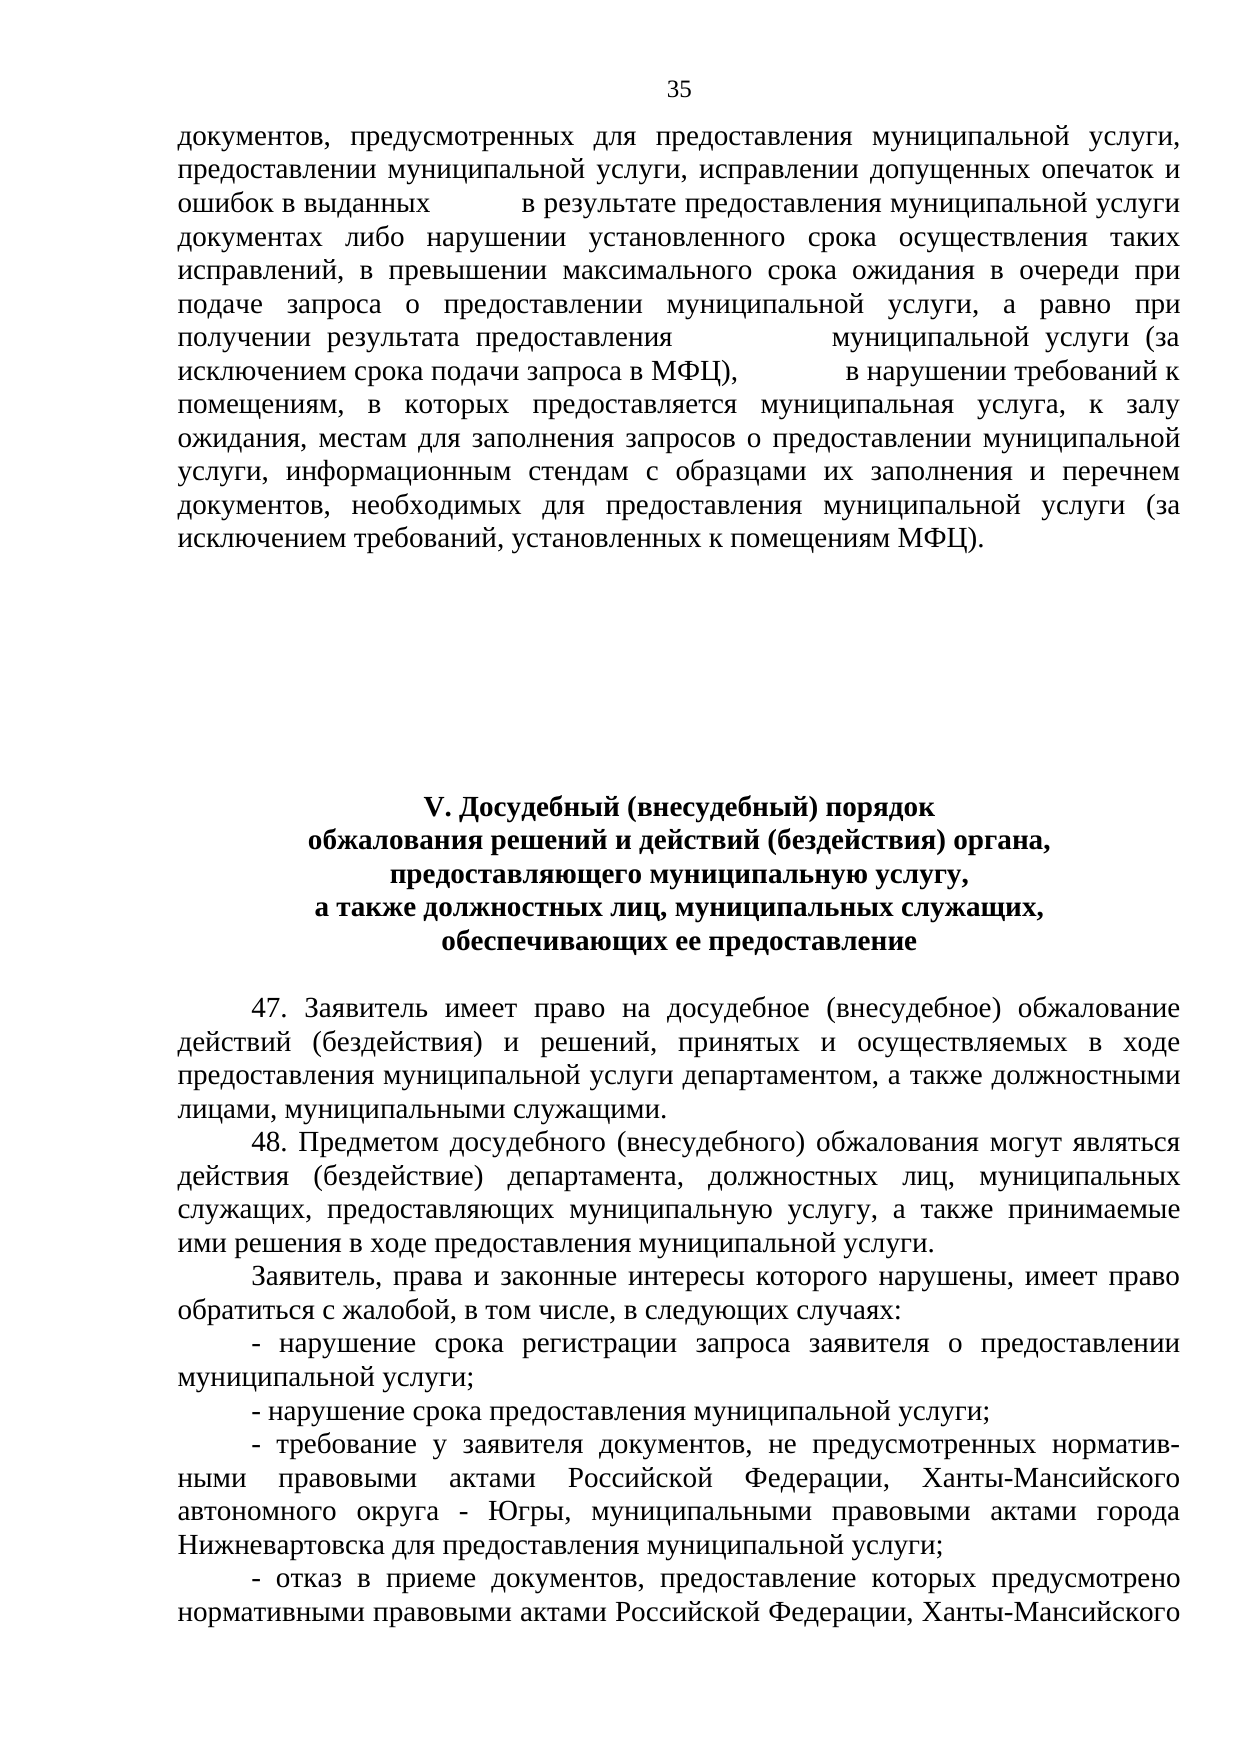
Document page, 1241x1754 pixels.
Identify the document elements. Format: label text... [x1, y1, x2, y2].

text Заявитель, права и законные интересы которого нарушены, имеет право обратиться с жалобой, в том числе, в следующих случаях: [177, 1258, 1181, 1326]
text - нарушение срока регистрации запроса заявителя о предоставлении муниципальной услуги; [177, 1326, 1181, 1393]
text а также должностных лиц, муниципальных служащих, [177, 889, 1181, 923]
text обжалования решений и действий (бездействия) органа, [177, 822, 1181, 856]
text 47. Заявитель имеет право на досудебное (внесудебное) обжалование действий (бездействия) и решений, принятых и осуществляемых в ходе предоставления муниципальной услуги департаментом, а также должностными лицами, муниципальными служащими. [177, 990, 1181, 1124]
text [177, 118, 1181, 554]
text предоставляющего муниципальную услугу, [177, 856, 1181, 889]
text обеспечивающих ее предоставление [177, 923, 1181, 957]
text 48. Предметом досудебного (внесудебного) обжалования могут являться действия (бездействие) департамента, должностных лиц, муниципальных служащих, предоставляющих муниципальную услугу, а также принимаемые ими решения в ходе предоставления муниципальной услуги. [177, 1124, 1181, 1258]
text - нарушение срока предоставления муниципальной услуги; [177, 1393, 1181, 1426]
text - требование у заявителя документов, не предусмотренных норматив-ными правовыми актами Российской Федерации, Ханты-Мансийского автономного округа - Югры, муниципальными правовыми актами города Нижневартовска для предоставления муниципальной услуги; [177, 1426, 1181, 1560]
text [177, 1560, 1181, 1627]
text V. Досудебный (внесудебный) порядок [177, 789, 1181, 822]
